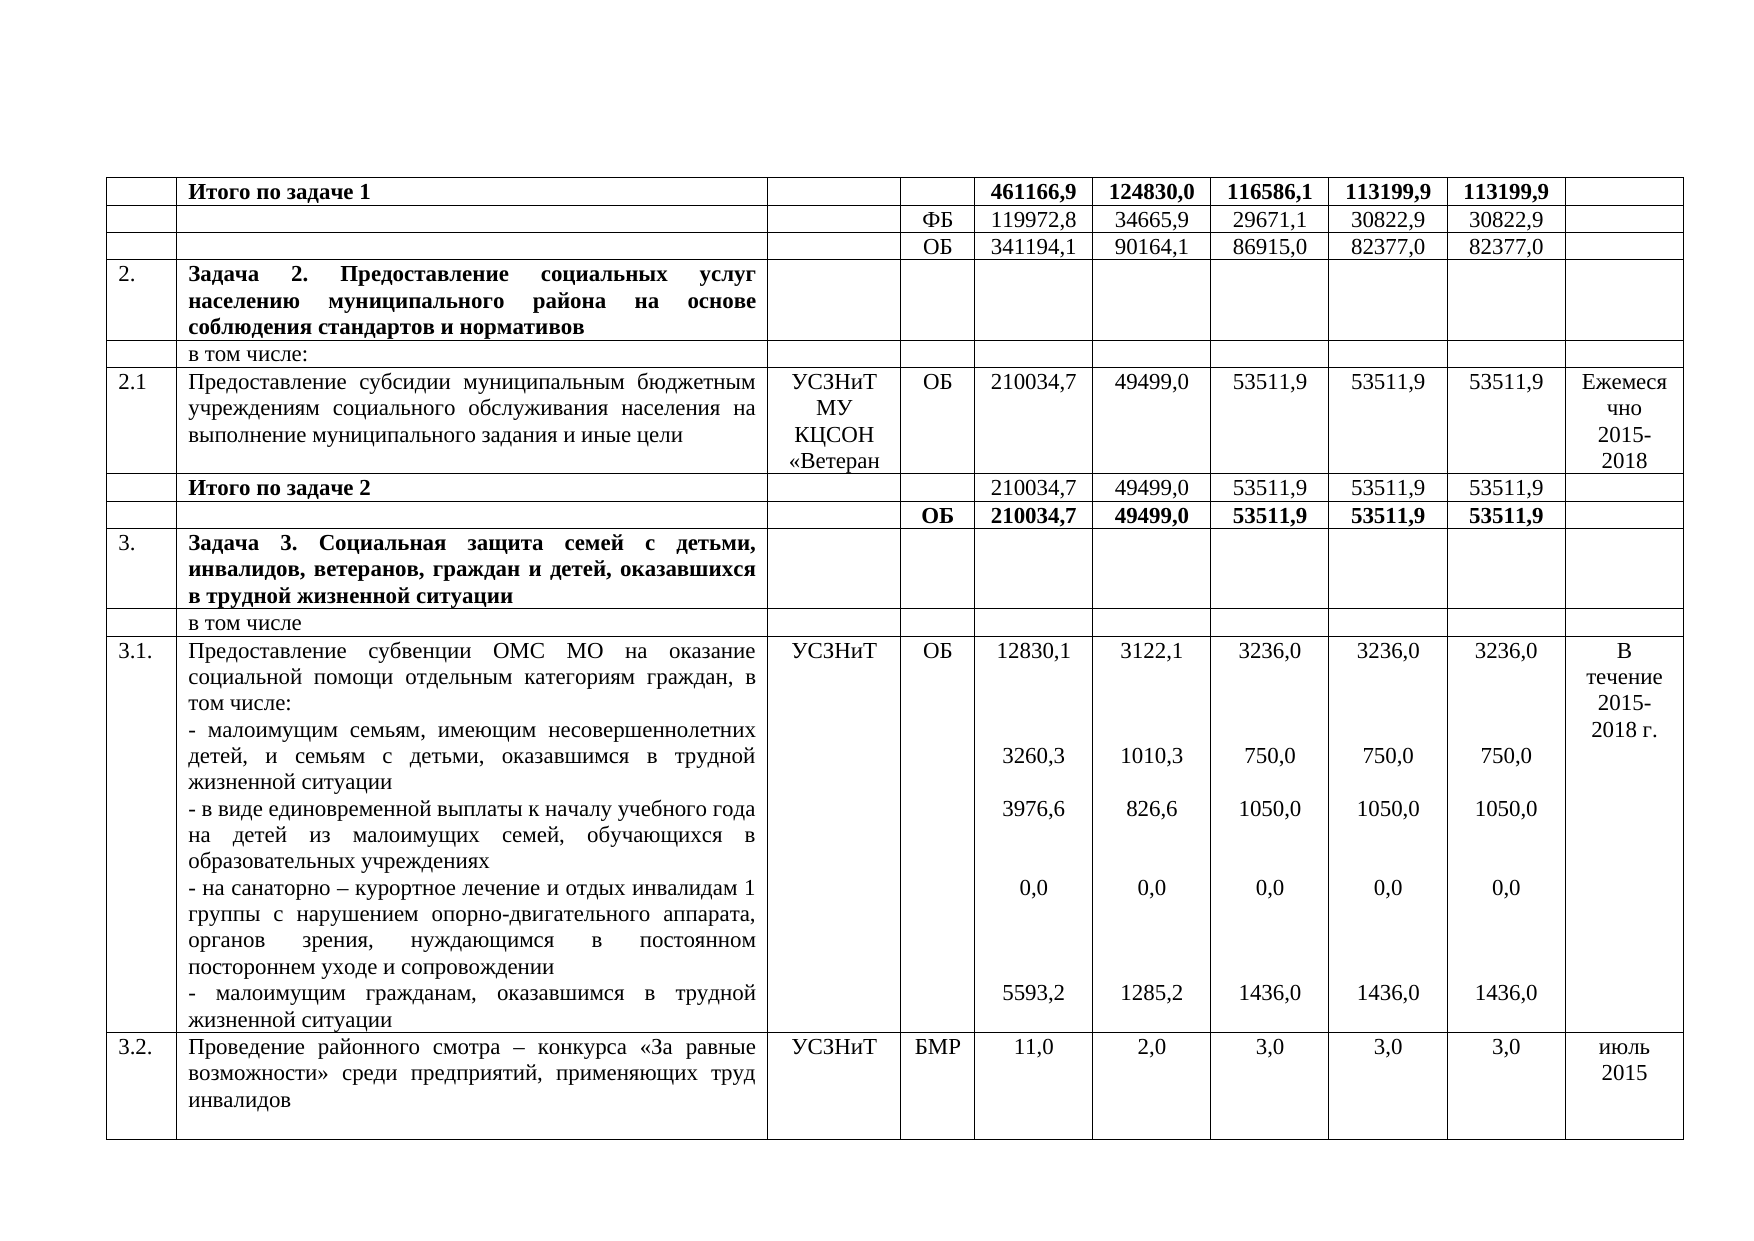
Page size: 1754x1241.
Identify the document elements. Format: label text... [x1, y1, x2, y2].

table_cell ОБ [901, 368, 974, 473]
table_cell 53511,9 [1448, 502, 1565, 528]
table_cell 30822,9 [1448, 206, 1565, 232]
table_cell 113199,9 [1329, 178, 1447, 204]
table_cell [1566, 474, 1683, 501]
table_cell [975, 529, 1092, 608]
table_cell 53511,9 [1329, 502, 1447, 528]
table_cell [768, 502, 900, 528]
table_cell 124830,0 [1093, 178, 1210, 204]
table_cell 11,0 [975, 1033, 1092, 1138]
table_cell [901, 341, 974, 367]
table_cell [1093, 529, 1210, 608]
table_cell [1448, 609, 1565, 636]
table_cell [107, 474, 176, 501]
table_cell ФБ [901, 206, 974, 232]
table_cell [768, 529, 900, 608]
table_cell 49499,0 [1093, 368, 1210, 473]
table_cell 49499,0 [1093, 502, 1210, 528]
table_cell 341194,1 [975, 233, 1092, 259]
table_cell 3236,0 750,0 1050,0 0,0 1436,0 [1448, 637, 1565, 1032]
table_cell [768, 178, 900, 204]
table_cell [901, 529, 974, 608]
table_cell УСЗНиТ [768, 637, 900, 1032]
table_cell 53511,9 [1329, 474, 1447, 501]
table_cell [107, 502, 176, 528]
table_cell [1448, 529, 1565, 608]
table_cell 3236,0 750,0 1050,0 0,0 1436,0 [1211, 637, 1328, 1032]
table_cell [1329, 609, 1447, 636]
table_cell [1211, 341, 1328, 367]
table_cell [1566, 341, 1683, 367]
table_cell 53511,9 [1211, 474, 1328, 501]
table_cell [107, 206, 176, 232]
table_cell Задача 2. Предоставление социальных услуг населению муниципального района на основе соблюдения стандартов и нормативов [177, 260, 767, 339]
table_cell [107, 341, 176, 367]
table_cell 86915,0 [1211, 233, 1328, 259]
table_cell 2,0 [1093, 1033, 1210, 1138]
table_cell 3.2. [107, 1033, 176, 1138]
table_cell июль 2015 [1566, 1033, 1683, 1138]
table_cell [107, 178, 176, 204]
table_cell 12830,1 3260,3 3976,6 0,0 5593,2 [975, 637, 1092, 1032]
table_cell [768, 609, 900, 636]
table_cell [975, 260, 1092, 339]
table_cell 3122,1 1010,3 826,6 0,0 1285,2 [1093, 637, 1210, 1032]
table_cell В течение 2015-2018 г. [1566, 637, 1683, 1032]
table_cell [177, 502, 767, 528]
table_cell [107, 233, 176, 259]
table_cell [1211, 260, 1328, 339]
table_cell 210034,7 [975, 368, 1092, 473]
table_cell [768, 474, 900, 501]
table_cell Задача 3. Социальная защита семей с детьми, инвалидов, ветеранов, граждан и детей, оказавшихся в трудной жизненной ситуации [177, 529, 767, 608]
table_cell 116586,1 [1211, 178, 1328, 204]
table_cell 3,0 [1448, 1033, 1565, 1138]
table_cell 53511,9 [1448, 368, 1565, 473]
table_cell в том числе [177, 609, 767, 636]
table_cell [901, 474, 974, 501]
table_cell [1566, 609, 1683, 636]
table_cell 3236,0 750,0 1050,0 0,0 1436,0 [1329, 637, 1447, 1032]
table_cell [1093, 260, 1210, 339]
table_cell ОБ [901, 637, 974, 1032]
table_cell 2.1 [107, 368, 176, 473]
table_cell [975, 609, 1092, 636]
table_cell 53511,9 [1211, 368, 1328, 473]
table_cell БМР [901, 1033, 974, 1138]
table_cell [1566, 529, 1683, 608]
table_cell 30822,9 [1329, 206, 1447, 232]
table_cell [1448, 341, 1565, 367]
table_cell 90164,1 [1093, 233, 1210, 259]
table_cell 53511,9 [1211, 502, 1328, 528]
table_cell 461166,9 [975, 178, 1092, 204]
table_cell 34665,9 [1093, 206, 1210, 232]
table_cell ОБ [901, 502, 974, 528]
table_cell [901, 260, 974, 339]
table_cell Итого по задаче 1 [177, 178, 767, 204]
table_cell [1566, 260, 1683, 339]
table_cell 113199,9 [1448, 178, 1565, 204]
table_cell [768, 206, 900, 232]
table_cell 3. [107, 529, 176, 608]
table_cell ОБ [901, 233, 974, 259]
table_cell 3.1. [107, 637, 176, 1032]
table_cell 3,0 [1211, 1033, 1328, 1138]
table_cell Предоставление субвенции ОМС МО на оказание социальной помощи отдельным категориям граждан, в том числе: - малоимущим семьям, имеющим несовершеннолетних детей, и семьям с детьми, оказавшимся в трудной жизненной ситуации - в виде единовременной выплаты к началу учебного года на детей из малоимущих семей, обучающихся в образовательных учреждениях - на санаторно – курортное лечение и отдых инвалидам 1 группы с нарушением опорно-двигательного аппарата, органов зрения, нуждающимся в постоянном постороннем уходе и сопровождении - малоимущим гражданам, оказавшимся в трудной жизненной ситуации [177, 637, 767, 1032]
table_cell [1211, 609, 1328, 636]
table_cell 210034,7 [975, 474, 1092, 501]
table_cell в том числе: [177, 341, 767, 367]
table_cell 82377,0 [1329, 233, 1447, 259]
table_cell [1448, 260, 1565, 339]
table_cell 119972,8 [975, 206, 1092, 232]
table_cell [768, 260, 900, 339]
table_cell Предоставление субсидии муниципальным бюджетным учреждениям социального обслуживания населения на выполнение муниципального задания и иные цели [177, 368, 767, 473]
table_cell [768, 233, 900, 259]
table_cell [901, 178, 974, 204]
table_cell 82377,0 [1448, 233, 1565, 259]
table_cell Ежемесячно 2015-2018 [1566, 368, 1683, 473]
table_cell 53511,9 [1329, 368, 1447, 473]
table_cell УСЗНиТ МУ КЦСОН «Ветеран [768, 368, 900, 473]
table_cell [177, 233, 767, 259]
table_cell [1211, 529, 1328, 608]
table_cell 2. [107, 260, 176, 339]
table_cell Проведение районного смотра – конкурса «За равные возможности» среди предприятий, применяющих труд инвалидов [177, 1033, 767, 1138]
table_cell 49499,0 [1093, 474, 1210, 501]
table_cell Итого по задаче 2 [177, 474, 767, 501]
table_cell [1566, 502, 1683, 528]
table_cell УСЗНиТ [768, 1033, 900, 1138]
table_cell [1093, 341, 1210, 367]
table_cell [1093, 609, 1210, 636]
table_cell [768, 341, 900, 367]
table_cell [177, 206, 767, 232]
table_cell 3,0 [1329, 1033, 1447, 1138]
table_cell [901, 609, 974, 636]
table_cell 53511,9 [1448, 474, 1565, 501]
table_cell 210034,7 [975, 502, 1092, 528]
table_cell 29671,1 [1211, 206, 1328, 232]
table_cell [107, 609, 176, 636]
table_cell [1329, 529, 1447, 608]
table_cell [975, 341, 1092, 367]
table_cell [1566, 178, 1683, 204]
table_cell [1566, 206, 1683, 232]
table_cell [1566, 233, 1683, 259]
table_cell [1329, 341, 1447, 367]
table_cell [1329, 260, 1447, 339]
